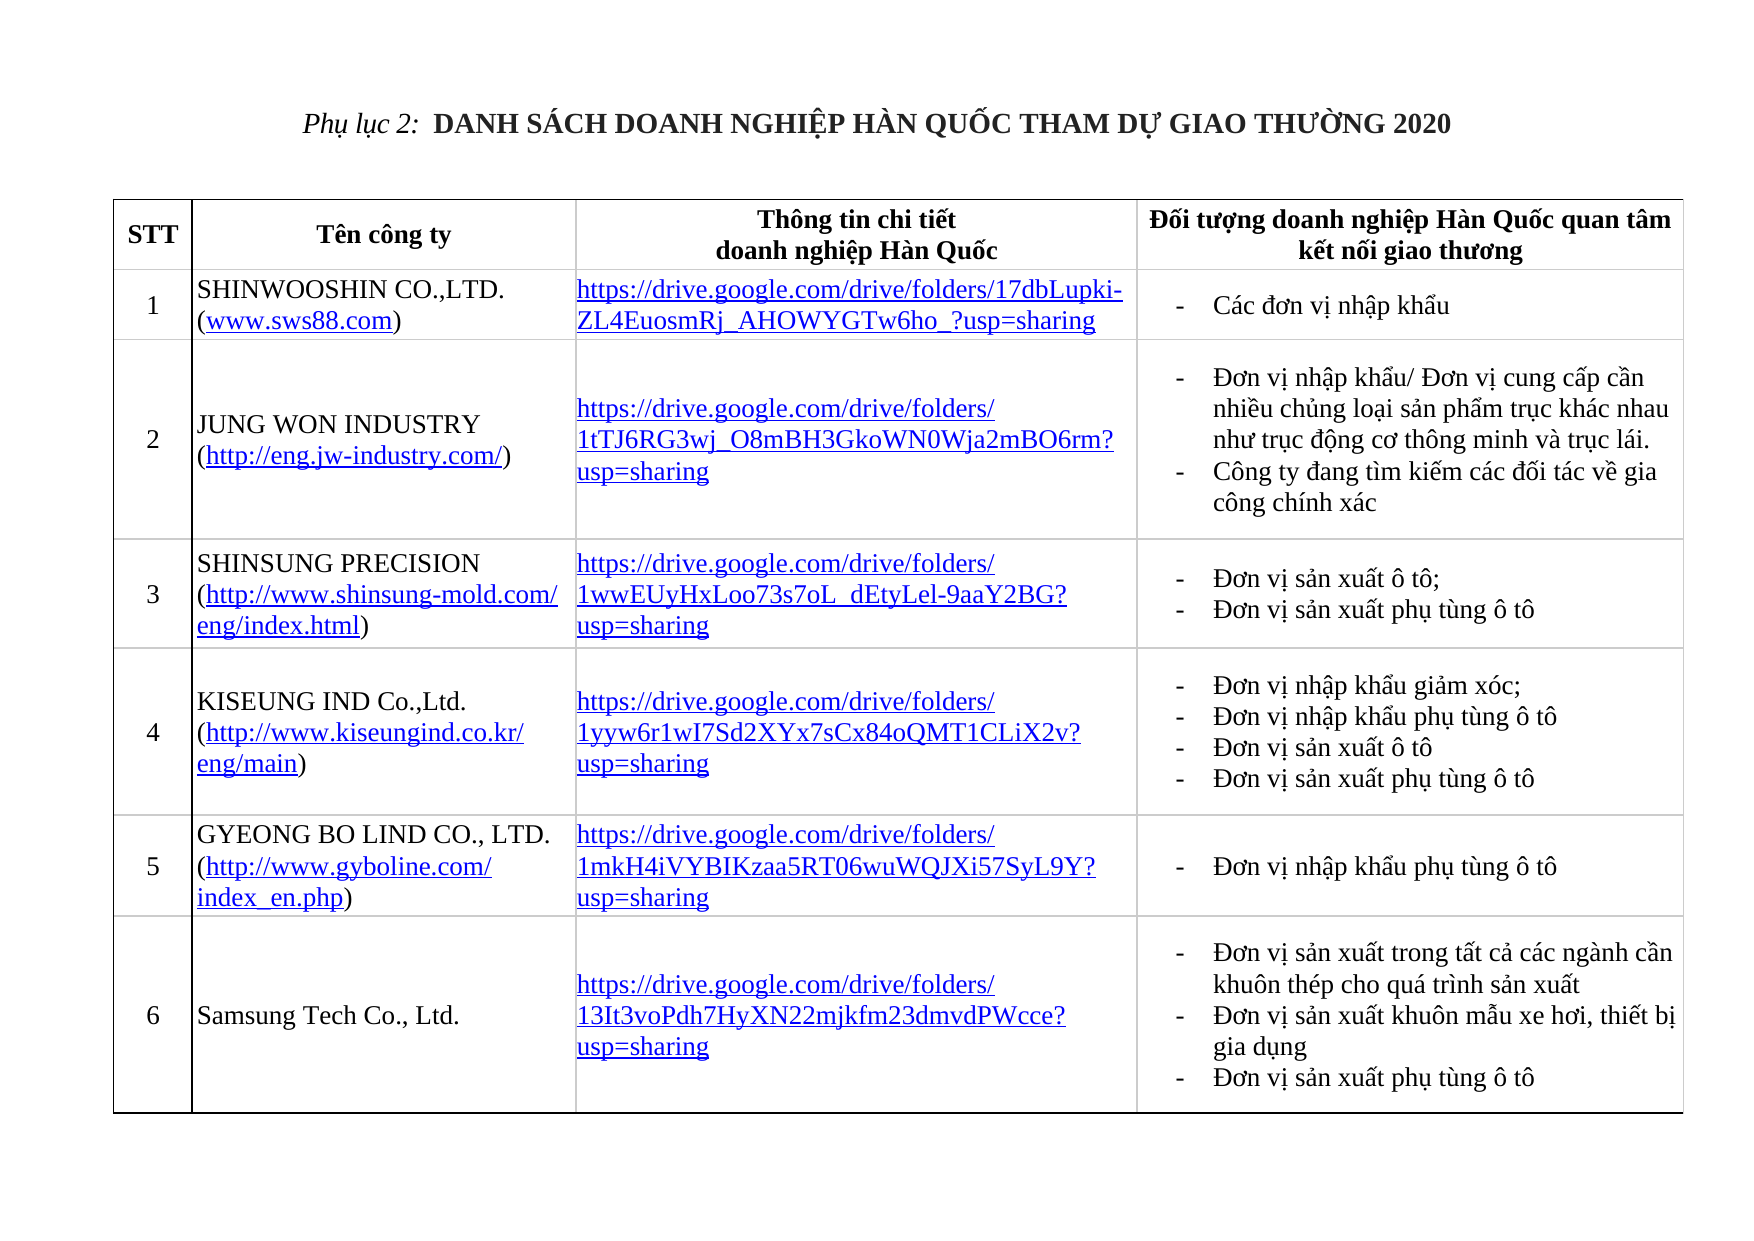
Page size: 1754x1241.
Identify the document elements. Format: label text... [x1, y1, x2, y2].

table_cell SHINWOOSHIN CO.,LTD. (www.sws88.com) [193, 270, 575, 339]
table_cell 1 [114, 270, 191, 339]
table_cell KISEUNG IND Co.,Ltd. (http://www.kiseungind.co.kr/eng/main) [193, 649, 575, 814]
table_cell Đơn vị sản xuất trong tất cả các ngành cần khuôn thép cho quá trình sản xuất Đơn vị sản xuất khuôn mẫu xe hơi, thiết bị gia dụng Đơn vị sản xuất phụ tùng ô tô [1138, 917, 1683, 1112]
table_cell 6 [114, 917, 191, 1112]
table_cell 2 [114, 340, 191, 538]
table_cell https://drive.google.com/drive/folders/13It3voPdh7HyXN22mjkfm23dmvdPWcce?usp=sharing [577, 917, 1136, 1112]
table_cell 5 [114, 816, 191, 915]
table_cell Đơn vị sản xuất ô tô; Đơn vị sản xuất phụ tùng ô tô [1138, 540, 1683, 647]
table_cell Đơn vị nhập khẩu giảm xóc; Đơn vị nhập khẩu phụ tùng ô tô Đơn vị sản xuất ô tô Đơn vị sản xuất phụ tùng ô tô [1138, 649, 1683, 814]
table_header STT [114, 200, 191, 268]
table_cell Samsung Tech Co., Ltd. [193, 917, 575, 1112]
table_cell Đơn vị nhập khẩu/ Đơn vị cung cấp cần nhiều chủng loại sản phẩm trục khác nhau như trục động cơ thông minh và trục lái. Công ty đang tìm kiếm các đối tác về gia công chính xác [1138, 340, 1683, 538]
table_cell https://drive.google.com/drive/folders/17dbLupki-ZL4EuosmRj_AHOWYGTw6ho_?usp=sharing [577, 270, 1136, 339]
table_header Thông tin chi tiết doanh nghiệp Hàn Quốc [577, 200, 1136, 268]
table_cell https://drive.google.com/drive/folders/1wwEUyHxLoo73s7oL_dEtyLel-9aaY2BG?usp=sharing [577, 540, 1136, 647]
table_cell https://drive.google.com/drive/folders/1yyw6r1wI7Sd2XYx7sCx84oQMT1CLiX2v?usp=sharing [577, 649, 1136, 814]
table_cell https://drive.google.com/drive/folders/1mkH4iVYBIKzaa5RT06wuWQJXi57SyL9Y?usp=sharing [577, 816, 1136, 915]
table_cell 3 [114, 540, 191, 647]
table_cell https://drive.google.com/drive/folders/1tTJ6RG3wj_O8mBH3GkoWN0Wja2mBO6rm?usp=sharing [577, 340, 1136, 538]
table_header Tên công ty [193, 200, 575, 268]
table_cell 4 [114, 649, 191, 814]
table_cell GYEONG BO LIND CO., LTD. (http://www.gyboline.com/index_en.php) [193, 816, 575, 915]
table_cell JUNG WON INDUSTRY (http://eng.jw-industry.com/) [193, 340, 575, 538]
table_cell Các đơn vị nhập khẩu [1138, 270, 1683, 339]
text Phụ lục 2: DANH SÁCH DOANH NGHIỆP HÀN QUỐC THAM DỰ GIAO THƯỜNG 2020 [118, 106, 1636, 140]
table_cell Đơn vị nhập khẩu phụ tùng ô tô [1138, 816, 1683, 915]
table_cell SHINSUNG PRECISION (http://www.shinsung-mold.com/eng/index.html) [193, 540, 575, 647]
table_header Đối tượng doanh nghiệp Hàn Quốc quan tâm kết nối giao thương [1138, 200, 1683, 268]
